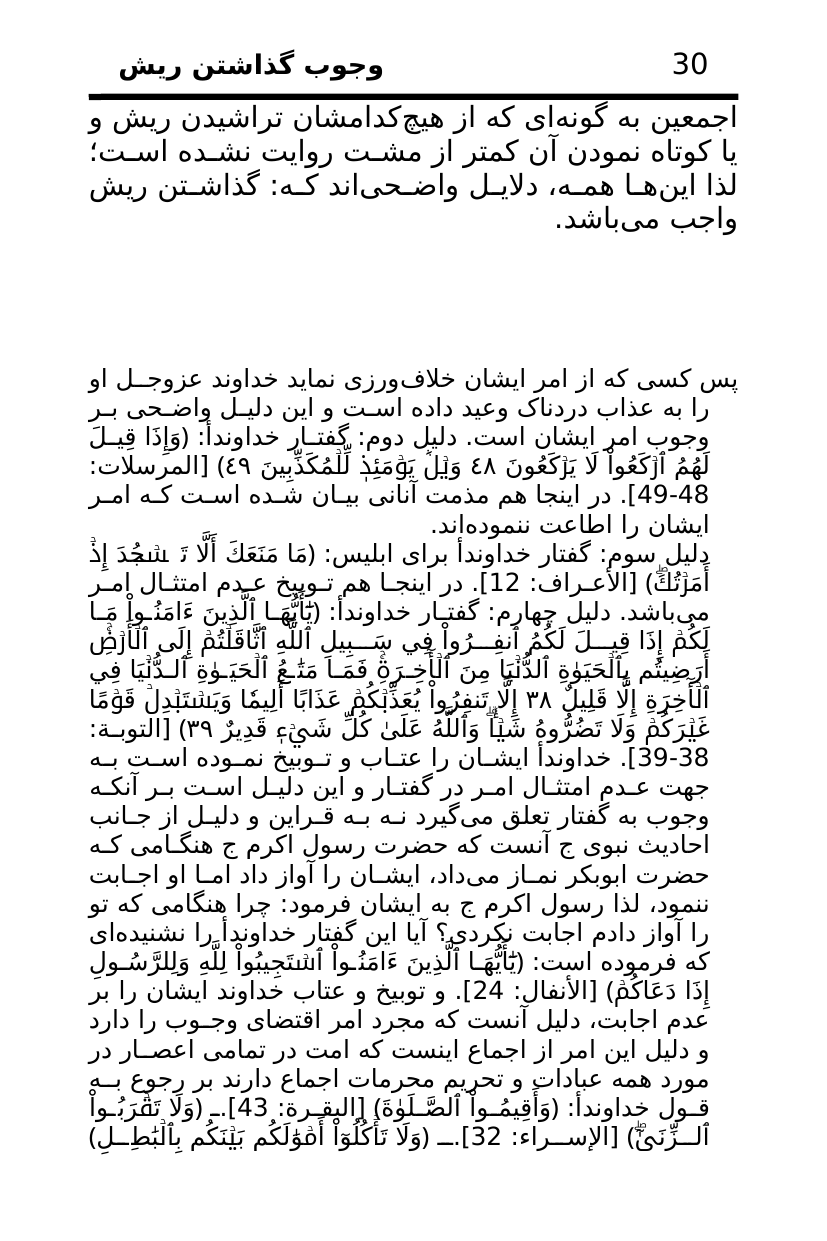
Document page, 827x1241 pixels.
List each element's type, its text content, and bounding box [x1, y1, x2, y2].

text این روایات بر آن دلالت دارند که در اسلام دستور به بلند گذاشتن ریش داده شده است و معنای اعفاء که در حدیث آمده است، همان اکثار، کامل گذاشتن، و بلند گذاشتن آن می‌باشد و ظاهر است که امر برای ایجاب می‌آید تا زمانی که مانعی نباشد و در این‌جا هیچ مانعی وجود ندارد. و همچنین اهتمام رسول اکرم ج در طول عمر بر کامل نگهداشتن ریش و همچنین کامل گذاشتن آن از جانب اصحاب کرام رضوان‌الله علیهم اجمعین به گونه‌ای که از هیچ‌کدامشان تراشیدن ریش و یا کوتاه نمودن آن کمتر از مشت روایت نشده است؛ لذا این‌ها همه، دلایل واضحی‌اند که: گذاشتن ریش واجب می‌باشد. [89, 100, 738, 236]
